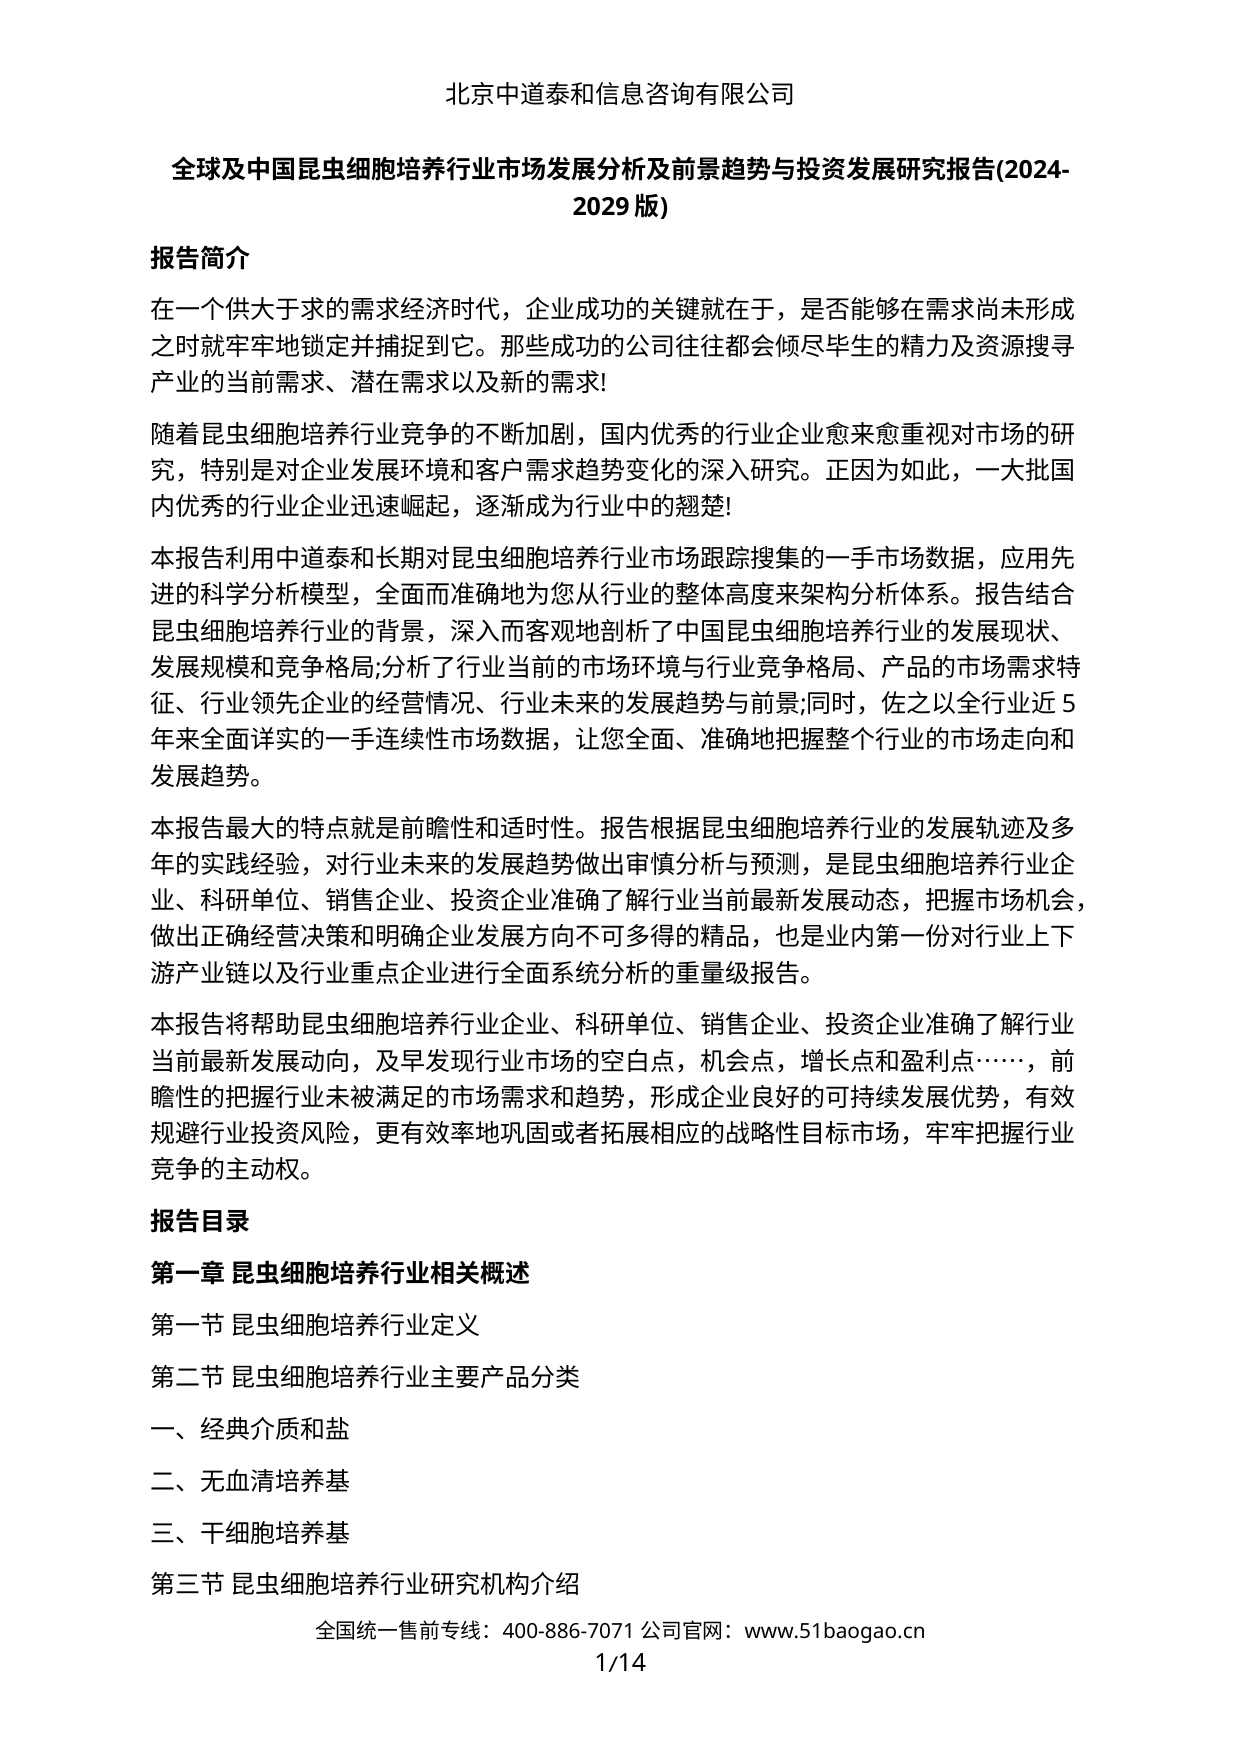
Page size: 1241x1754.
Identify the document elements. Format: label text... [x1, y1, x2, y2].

text 本报告将帮助昆虫细胞培养行业企业、科研单位、销售企业、投资企业准确了解行业当前最新发展动向，及早发现行业市场的空白点，机会点，增长点和盈利点……，前瞻性的把握行业未被满足的市场需求和趋势，形成企业良好的可持续发展优势，有效规避行业投资风险，更有效率地巩固或者拓展相应的战略性目标市场，牢牢把握行业竞争的主动权。 [150, 1005, 1090, 1186]
text 第一节 昆虫细胞培养行业定义 [150, 1306, 1090, 1342]
text 一、经典介质和盐 [150, 1409, 1090, 1446]
text 报告目录 [150, 1202, 1090, 1238]
text 报告简介 [150, 238, 1090, 274]
text 随着昆虫细胞培养行业竞争的不断加剧，国内优秀的行业企业愈来愈重视对市场的研究，特别是对企业发展环境和客户需求趋势变化的深入研究。正因为如此，一大批国内优秀的行业企业迅速崛起，逐渐成为行业中的翘楚! [150, 414, 1090, 523]
text 本报告最大的特点就是前瞻性和适时性。报告根据昆虫细胞培养行业的发展轨迹及多年的实践经验，对行业未来的发展趋势做出审慎分析与预测，是昆虫细胞培养行业企业、科研单位、销售企业、投资企业准确了解行业当前最新发展动态，把握市场机会，做出正确经营决策和明确企业发展方向不可多得的精品，也是业内第一份对行业上下游产业链以及行业重点企业进行全面系统分析的重量级报告。 [150, 808, 1090, 989]
text 全球及中国昆虫细胞培养行业市场发展分析及前景趋势与投资发展研究报告(2024-2029版) [150, 150, 1090, 222]
text 本报告利用中道泰和长期对昆虫细胞培养行业市场跟踪搜集的一手市场数据，应用先进的科学分析模型，全面而准确地为您从行业的整体高度来架构分析体系。报告结合昆虫细胞培养行业的背景，深入而客观地剖析了中国昆虫细胞培养行业的发展现状、发展规模和竞争格局;分析了行业当前的市场环境与行业竞争格局、产品的市场需求特征、行业领先企业的经营情况、行业未来的发展趋势与前景;同时，佐之以全行业近5年来全面详实的一手连续性市场数据，让您全面、准确地把握整个行业的市场走向和发展趋势。 [150, 539, 1090, 792]
text 第一章 昆虫细胞培养行业相关概述 [150, 1254, 1090, 1290]
text 二、无血清培养基 [150, 1461, 1090, 1497]
text 三、干细胞培养基 [150, 1513, 1090, 1549]
text 第三节 昆虫细胞培养行业研究机构介绍 [150, 1565, 1090, 1601]
text 第二节 昆虫细胞培养行业主要产品分类 [150, 1357, 1090, 1394]
text 在一个供大于求的需求经济时代，企业成功的关键就在于，是否能够在需求尚未形成之时就牢牢地锁定并捕捉到它。那些成功的公司往往都会倾尽毕生的精力及资源搜寻产业的当前需求、潜在需求以及新的需求! [150, 290, 1090, 399]
